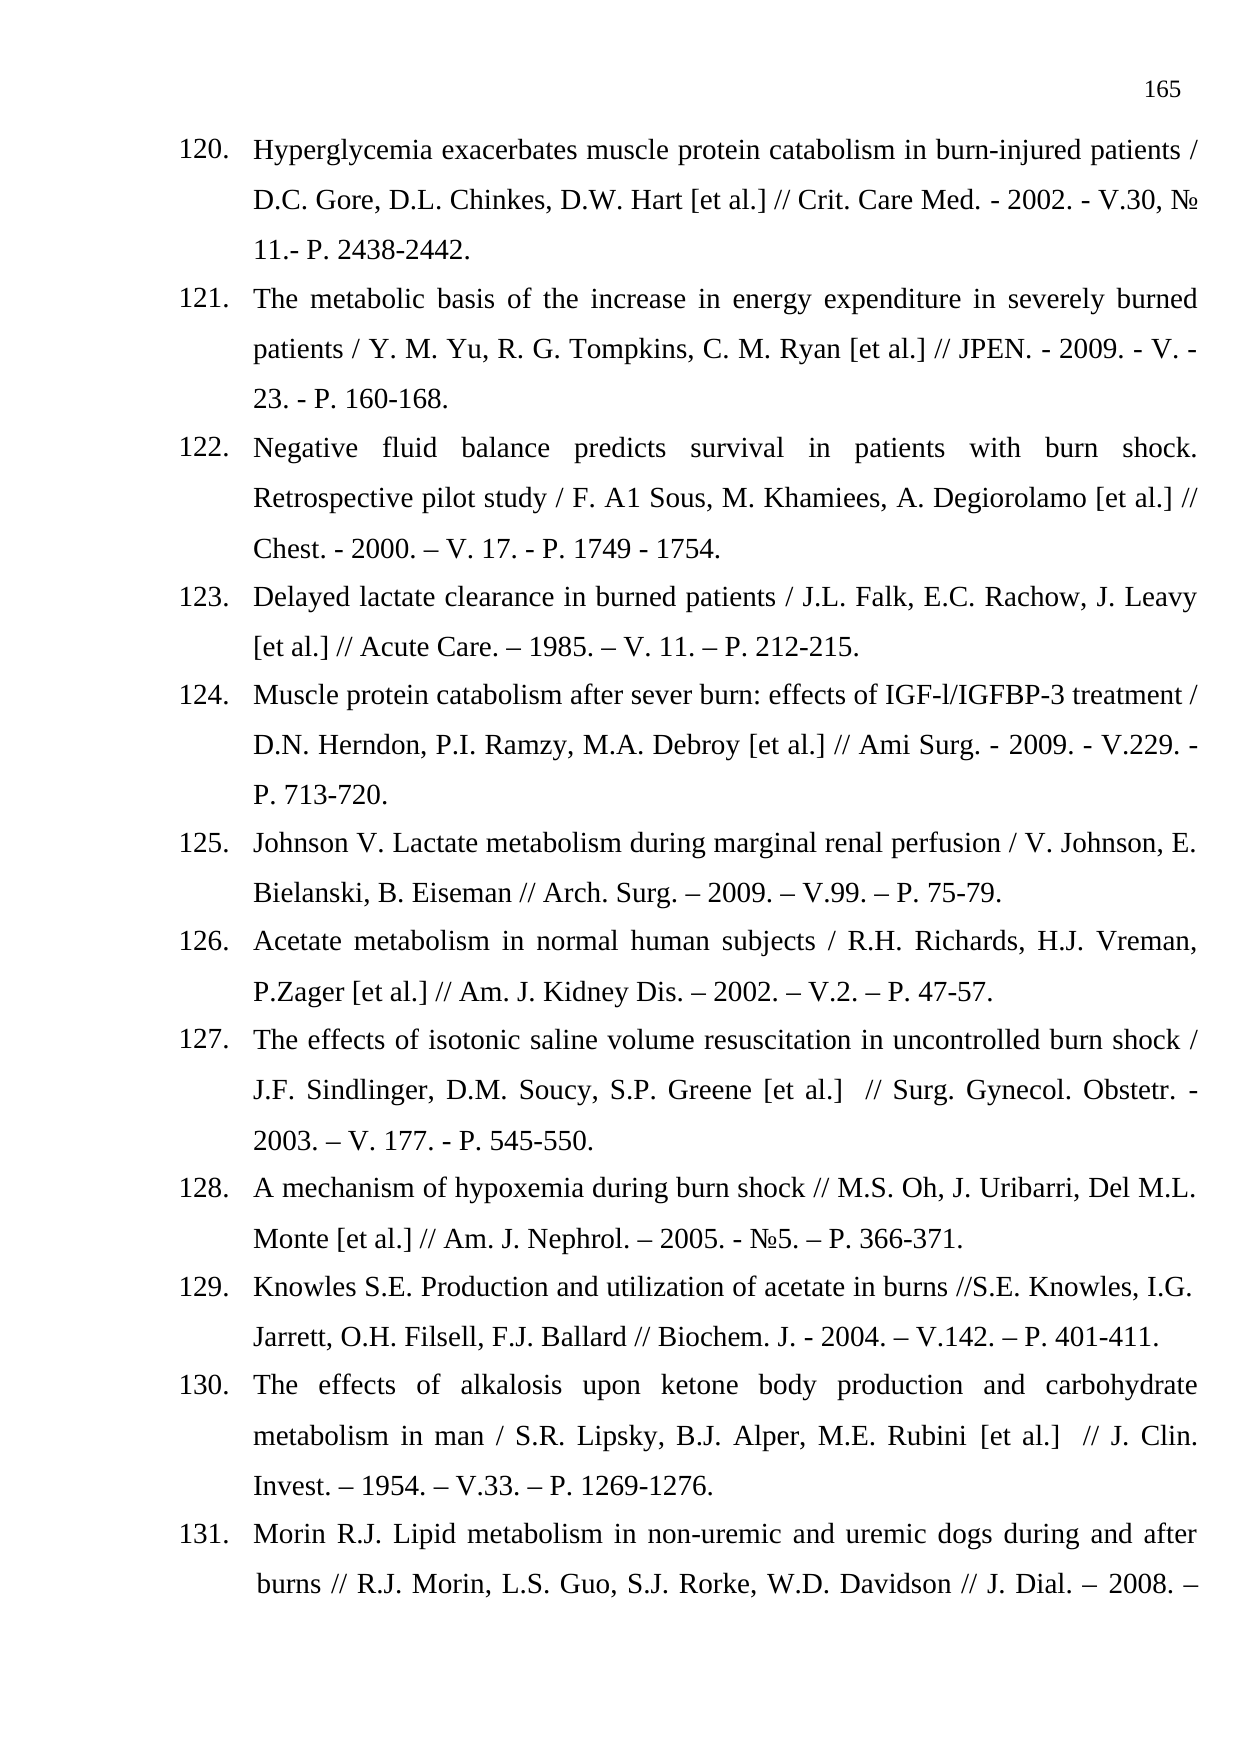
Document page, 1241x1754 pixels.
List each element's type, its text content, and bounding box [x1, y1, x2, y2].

table_cell 125. [166, 825, 242, 923]
table_cell 122. [166, 429, 242, 579]
table_cell Acetate metabolism in normal human subjects / R.H. Richards, H.J. Vreman, P.Zager [et al.] // Am. J. Kidney Dis. – 2002. – V.2. – P. 47-57. [242, 924, 1209, 1022]
table_cell 130. [166, 1367, 242, 1516]
table_cell 129. [166, 1269, 242, 1367]
table_cell A mechanism of hypoxemia during burn shock // M.S. Oh, J. Uribarri, Del M.L. Monte [et al.] // Am. J. Nephrol. – 2005. - №5. – P. 366-371. [242, 1171, 1209, 1269]
table_cell 120. [166, 131, 242, 280]
table_cell The effects of isotonic saline volume resuscitation in uncontrolled burn shock / J.F. Sindlinger, D.M. Soucy, S.P. Greene [et al.] // Surg. Gynecol. Obstetr. - 2003. – V. 177. - P. 545-550. [242, 1022, 1209, 1171]
table_cell Johnson V. Lactate metabolism during marginal renal perfusion / V. Johnson, E. Bielanski, B. Eiseman // Arch. Surg. – 2009. – V.99. – P. 75-79. [242, 825, 1209, 923]
table_cell 126. [166, 924, 242, 1022]
table_cell 124. [166, 677, 242, 825]
table_cell 128. [166, 1171, 242, 1269]
table_cell 121. [166, 280, 242, 429]
table_cell 127. [166, 1022, 242, 1171]
table_cell Knowles S.E. Production and utilization of acetate in burns //S.E. Knowles, I.G. Jarrett, O.H. Filsell, F.J. Ballard // Biochem. J. - 2004. – V.142. – P. 401-411. [242, 1269, 1209, 1367]
table_cell Negative fluid balance predicts survival in patients with burn shock. Retrospective pilot study / F. A1 Sous, M. Khamiees, A. Degiorolamo [et al.] // Chest. - 2000. – V. 17. - P. 1749 - 1754. [242, 429, 1209, 579]
table_cell 131. [166, 1516, 242, 1600]
table_cell Muscle protein catabolism after sever burn: effects of IGF-l/IGFBP-3 treatment / D.N. Herndon, P.I. Ramzy, M.A. Debroy [et al.] // Ami Surg. - 2009. - V.229. - P. 713-720. [242, 677, 1209, 825]
table_cell Hyperglycemia exacerbates muscle protein catabolism in burn-injured patients / D.C. Gore, D.L. Chinkes, D.W. Hart [et al.] // Crit. Care Med. - 2002. - V.30, № 11.- P. 2438-2442. [242, 131, 1209, 280]
table_cell The effects of alkalosis upon ketone body production and carbohydrate metabolism in man / S.R. Lipsky, B.J. Alper, M.E. Rubini [et al.] // J. Clin. Invest. – 1954. – V.33. – P. 1269-1276. [242, 1367, 1209, 1516]
table_cell Delayed lactate clearance in burned patients / J.L. Falk, E.C. Rachow, J. Leavy [et al.] // Acute Care. – 1985. – V. 11. – P. 212-215. [242, 579, 1209, 677]
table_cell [242, 1516, 1209, 1600]
table_cell The metabolic basis of the increase in energy expenditure in severely burned patients / Y. M. Yu, R. G. Tompkins, C. M. Ryan [et al.] // JPEN. - 2009. - V. - 23. - P. 160-168. [242, 280, 1209, 429]
table_cell 123. [166, 579, 242, 677]
